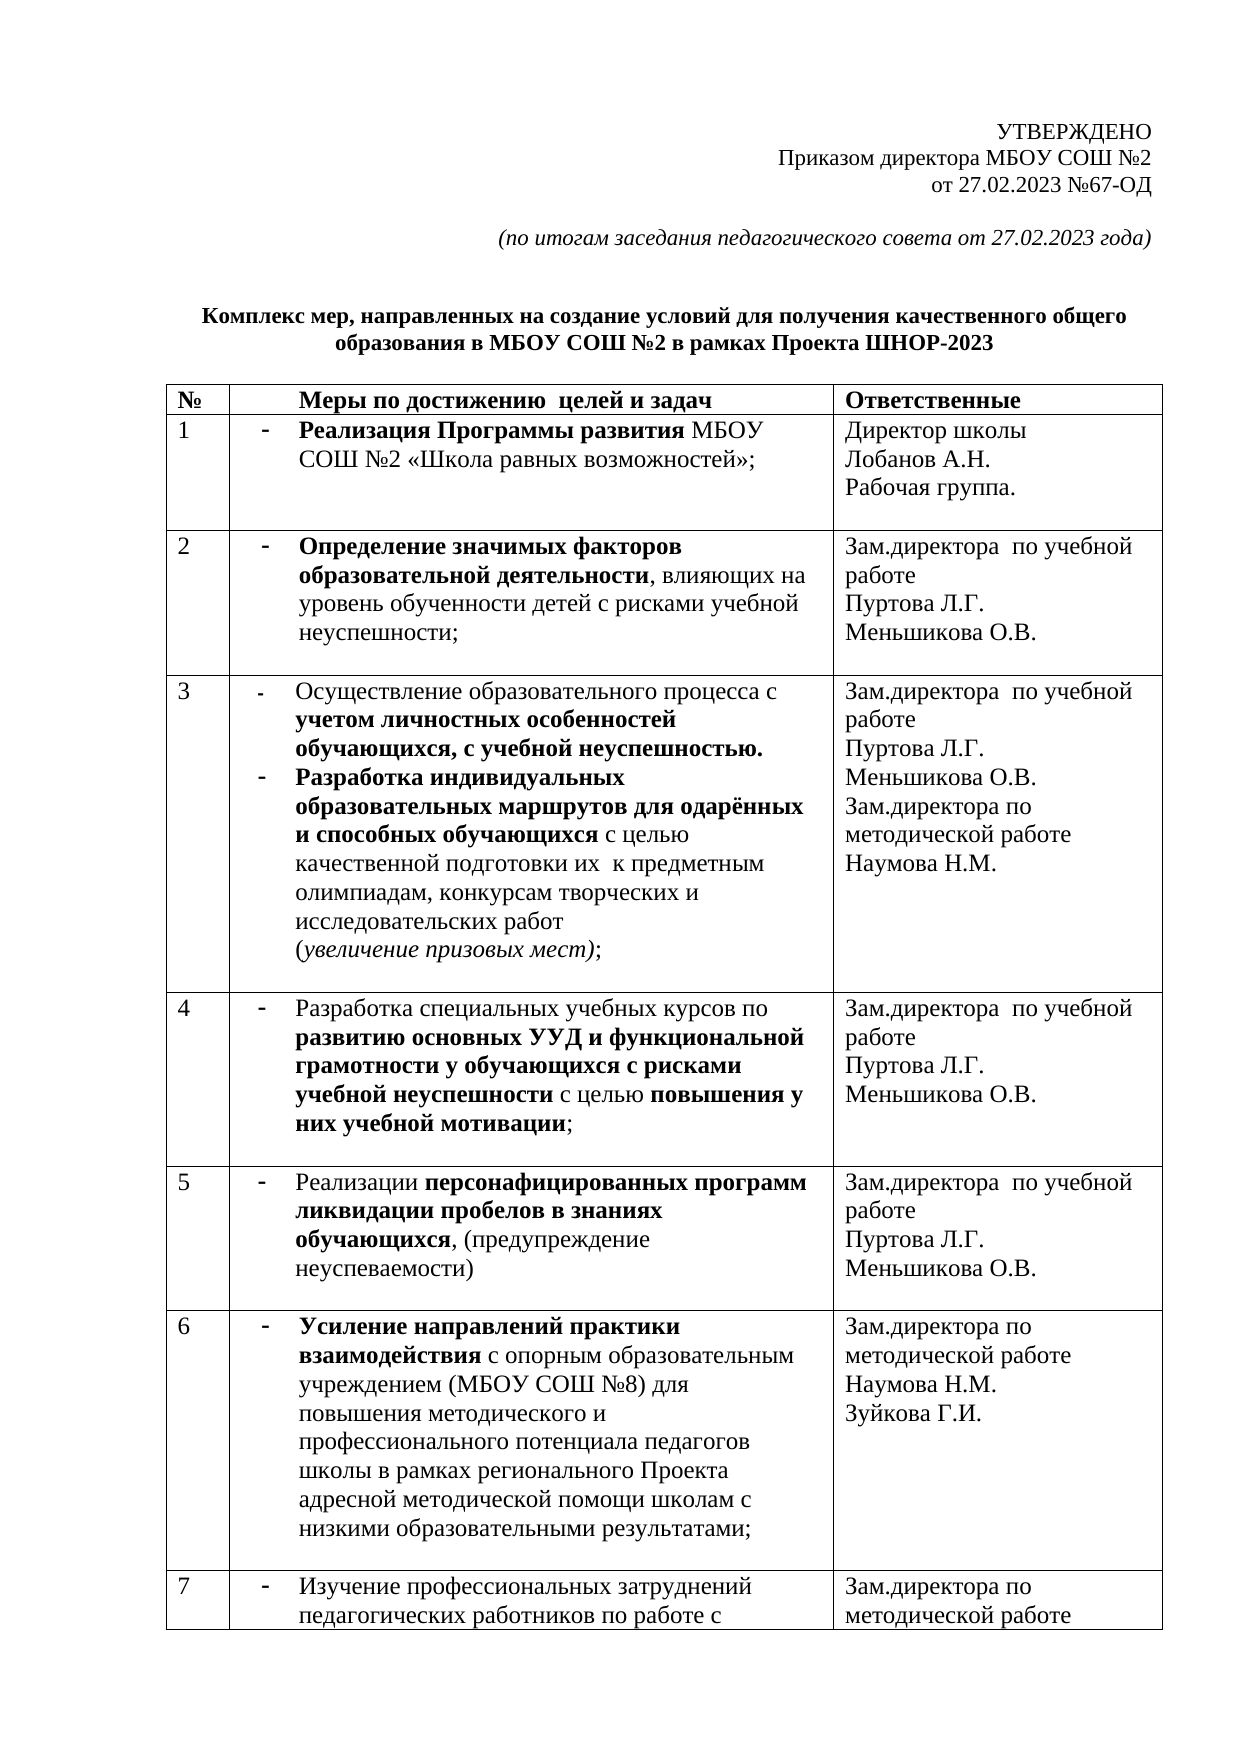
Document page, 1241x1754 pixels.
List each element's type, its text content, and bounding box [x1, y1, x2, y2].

table_cell 3 [167, 676, 229, 992]
table_header Ответственные [834, 385, 1162, 414]
table_cell Усиление направлений практики взаимодействия с опорным образовательным учреждением (МБОУ СОШ №8) для повышения методического и профессионального потенциала педагогов школы в рамках регионального Проекта адресной методической помощи школам с низкими образовательными результатами; [230, 1311, 833, 1570]
table_cell Зам.директора по учебной работе Пуртова Л.Г. Меньшикова О.В. [834, 1167, 1162, 1310]
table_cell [834, 1571, 1162, 1629]
table_header № [167, 385, 229, 414]
table_cell Осуществление образовательного процесса с учетом личностных особенностей обучающихся, с учебной неуспешностью. Разработка индивидуальных образовательных маршрутов для одарённых и способных обучающихся с целью качественной подготовки их к предметным олимпиадам, конкурсам творческих и исследовательских работ (увеличение призовых мест); [230, 676, 833, 992]
text (по итогам заседания педагогического совета от 27.02.2023 года) [177, 223, 1152, 250]
table_cell 4 [167, 993, 229, 1166]
table_cell 1 [167, 415, 229, 530]
text УТВЕРЖДЕНО [177, 118, 1152, 144]
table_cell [230, 1571, 833, 1629]
table_cell Зам.директора по учебной работе Пуртова Л.Г. Меньшикова О.В. [834, 993, 1162, 1166]
table_header Меры по достижению целей и задач [230, 385, 833, 414]
table_cell 2 [167, 531, 229, 675]
text от 27.02.2023 №67-ОД [177, 171, 1152, 197]
text Приказом директора МБОУ СОШ №2 [177, 144, 1152, 171]
text Комплекс мер, направленных на создание условий для получения качественного общего образования в МБОУ СОШ №2 в рамках Проекта ШНОР-2023 [177, 303, 1152, 355]
table_cell Определение значимых факторов образовательной деятельности, влияющих на уровень обученности детей с рисками учебной неуспешности; [230, 531, 833, 675]
table_cell Зам.директора по учебной работе Пуртова Л.Г. Меньшикова О.В. [834, 531, 1162, 675]
table_cell 5 [167, 1167, 229, 1310]
table_cell Реализации персонафицированных программ ликвидации пробелов в знаниях обучающихся, (предупреждение неуспеваемости) [230, 1167, 833, 1310]
table_cell 7 [167, 1571, 229, 1629]
table_cell Зам.директора по методической работе Наумова Н.М. Зуйкова Г.И. [834, 1311, 1162, 1570]
table_cell Директор школы Лобанов А.Н. Рабочая группа. [834, 415, 1162, 530]
table_cell Зам.директора по учебной работе Пуртова Л.Г. Меньшикова О.В. Зам.директора по методической работе Наумова Н.М. [834, 676, 1162, 992]
table_cell 6 [167, 1311, 229, 1570]
table_cell Реализация Программы развития МБОУ СОШ №2 «Школа равных возможностей»; [230, 415, 833, 530]
table_cell Разработка специальных учебных курсов по развитию основных УУД и функциональной грамотности у обучающихся с рисками учебной неуспешности с целью повышения у них учебной мотивации; [230, 993, 833, 1166]
